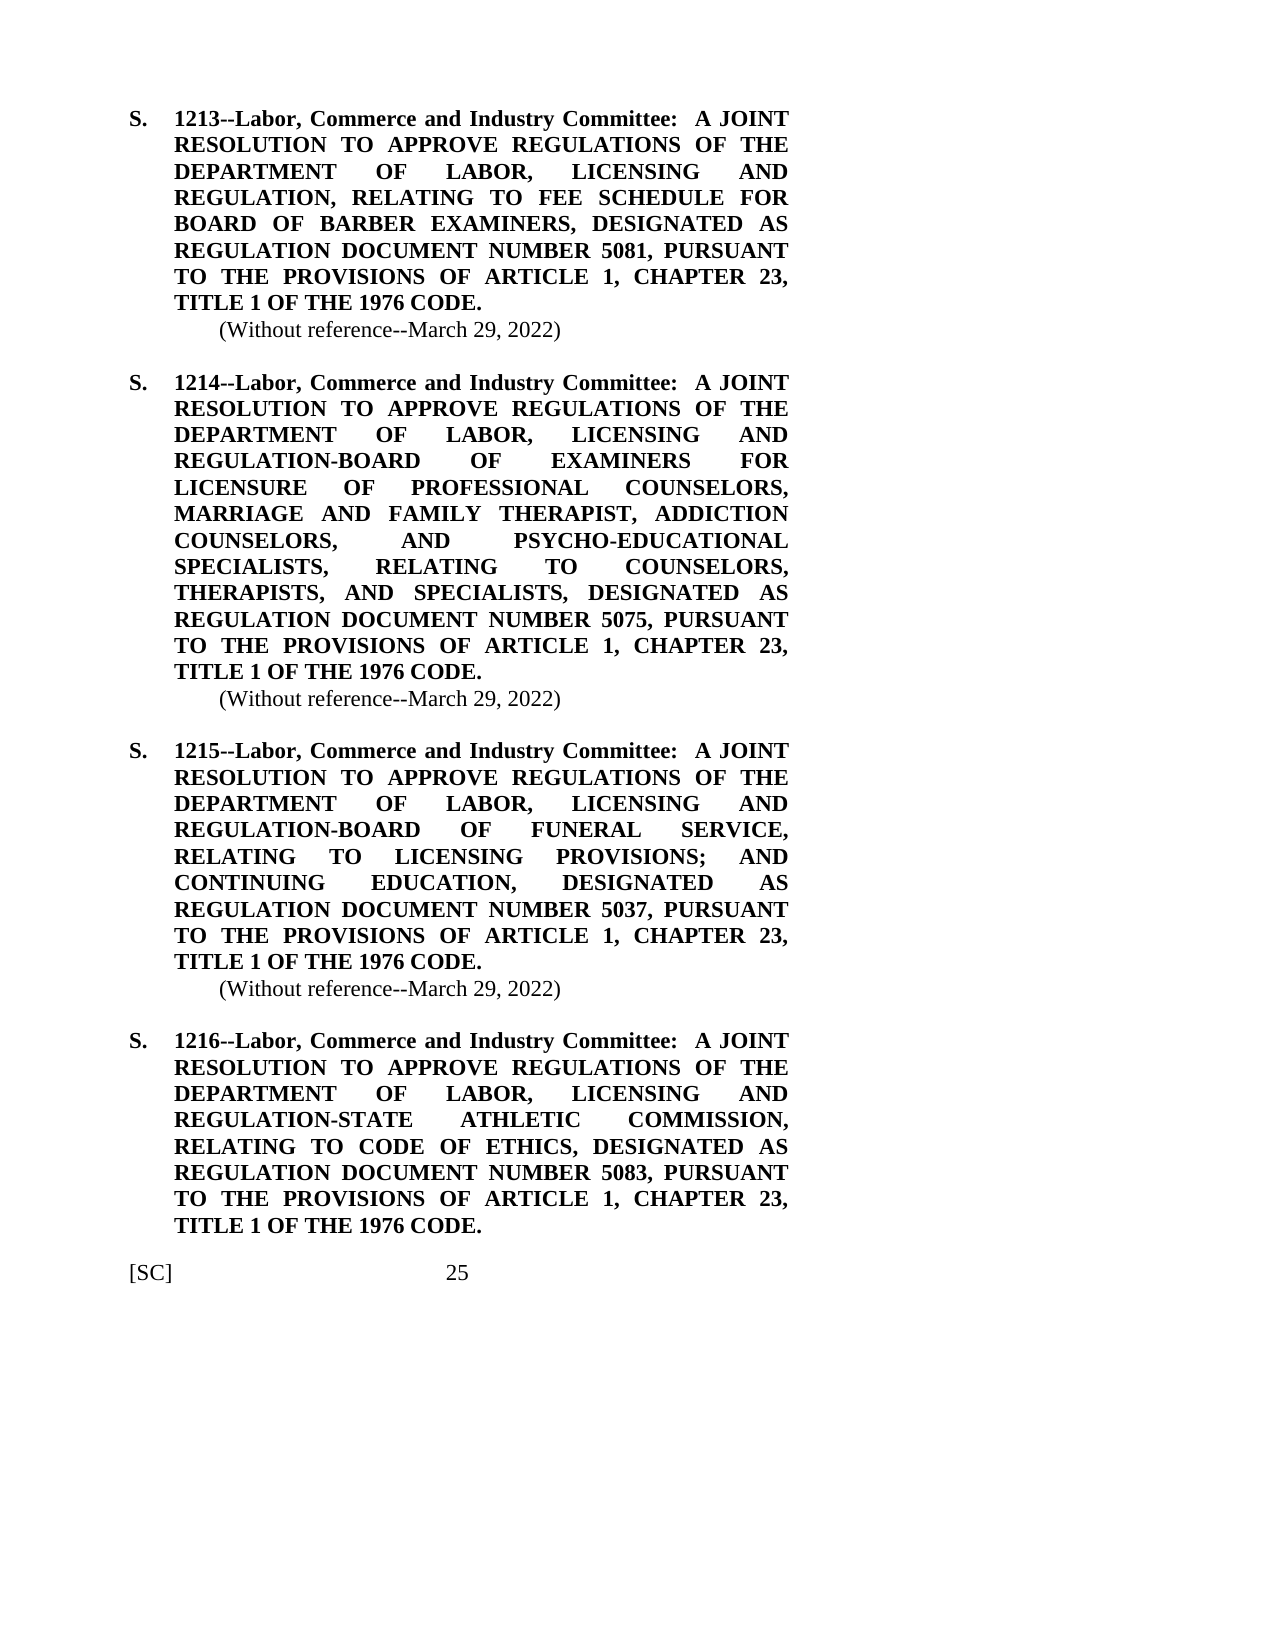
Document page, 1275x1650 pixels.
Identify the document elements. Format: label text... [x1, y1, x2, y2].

title S. 1213--Labor, Commerce and Industry Committee: A JOINT RESOLUTION TO APPROVE REGULATIONS OF THE DEPARTMENT OF LABOR, LICENSING AND REGULATION, RELATING TO FEE SCHEDULE FOR BOARD OF BARBER EXAMINERS, DESIGNATED AS REGULATION DOCUMENT NUMBER 5081, PURSUANT TO THE PROVISIONS OF ARTICLE 1, CHAPTER 23, TITLE 1 OF THE 1976 CODE. [129, 105, 789, 316]
text (Without reference--March 29, 2022) [219, 975, 789, 1001]
title S. 1216--Labor, Commerce and Industry Committee: A JOINT RESOLUTION TO APPROVE REGULATIONS OF THE DEPARTMENT OF LABOR, LICENSING AND REGULATION-STATE ATHLETIC COMMISSION, RELATING TO CODE OF ETHICS, DESIGNATED AS REGULATION DOCUMENT NUMBER 5083, PURSUANT TO THE PROVISIONS OF ARTICLE 1, CHAPTER 23, TITLE 1 OF THE 1976 CODE. [129, 1027, 789, 1238]
title S. 1215--Labor, Commerce and Industry Committee: A JOINT RESOLUTION TO APPROVE REGULATIONS OF THE DEPARTMENT OF LABOR, LICENSING AND REGULATION-BOARD OF FUNERAL SERVICE, RELATING TO LICENSING PROVISIONS; AND CONTINUING EDUCATION, DESIGNATED AS REGULATION DOCUMENT NUMBER 5037, PURSUANT TO THE PROVISIONS OF ARTICLE 1, CHAPTER 23, TITLE 1 OF THE 1976 CODE. [129, 737, 789, 975]
text (Without reference--March 29, 2022) [219, 316, 789, 342]
text (Without reference--March 29, 2022) [219, 685, 789, 711]
title S. 1214--Labor, Commerce and Industry Committee: A JOINT RESOLUTION TO APPROVE REGULATIONS OF THE DEPARTMENT OF LABOR, LICENSING AND REGULATION-BOARD OF EXAMINERS FOR LICENSURE OF PROFESSIONAL COUNSELORS, MARRIAGE AND FAMILY THERAPIST, ADDICTION COUNSELORS, AND PSYCHO-EDUCATIONAL SPECIALISTS, RELATING TO COUNSELORS, THERAPISTS, AND SPECIALISTS, DESIGNATED AS REGULATION DOCUMENT NUMBER 5075, PURSUANT TO THE PROVISIONS OF ARTICLE 1, CHAPTER 23, TITLE 1 OF THE 1976 CODE. [129, 368, 789, 685]
